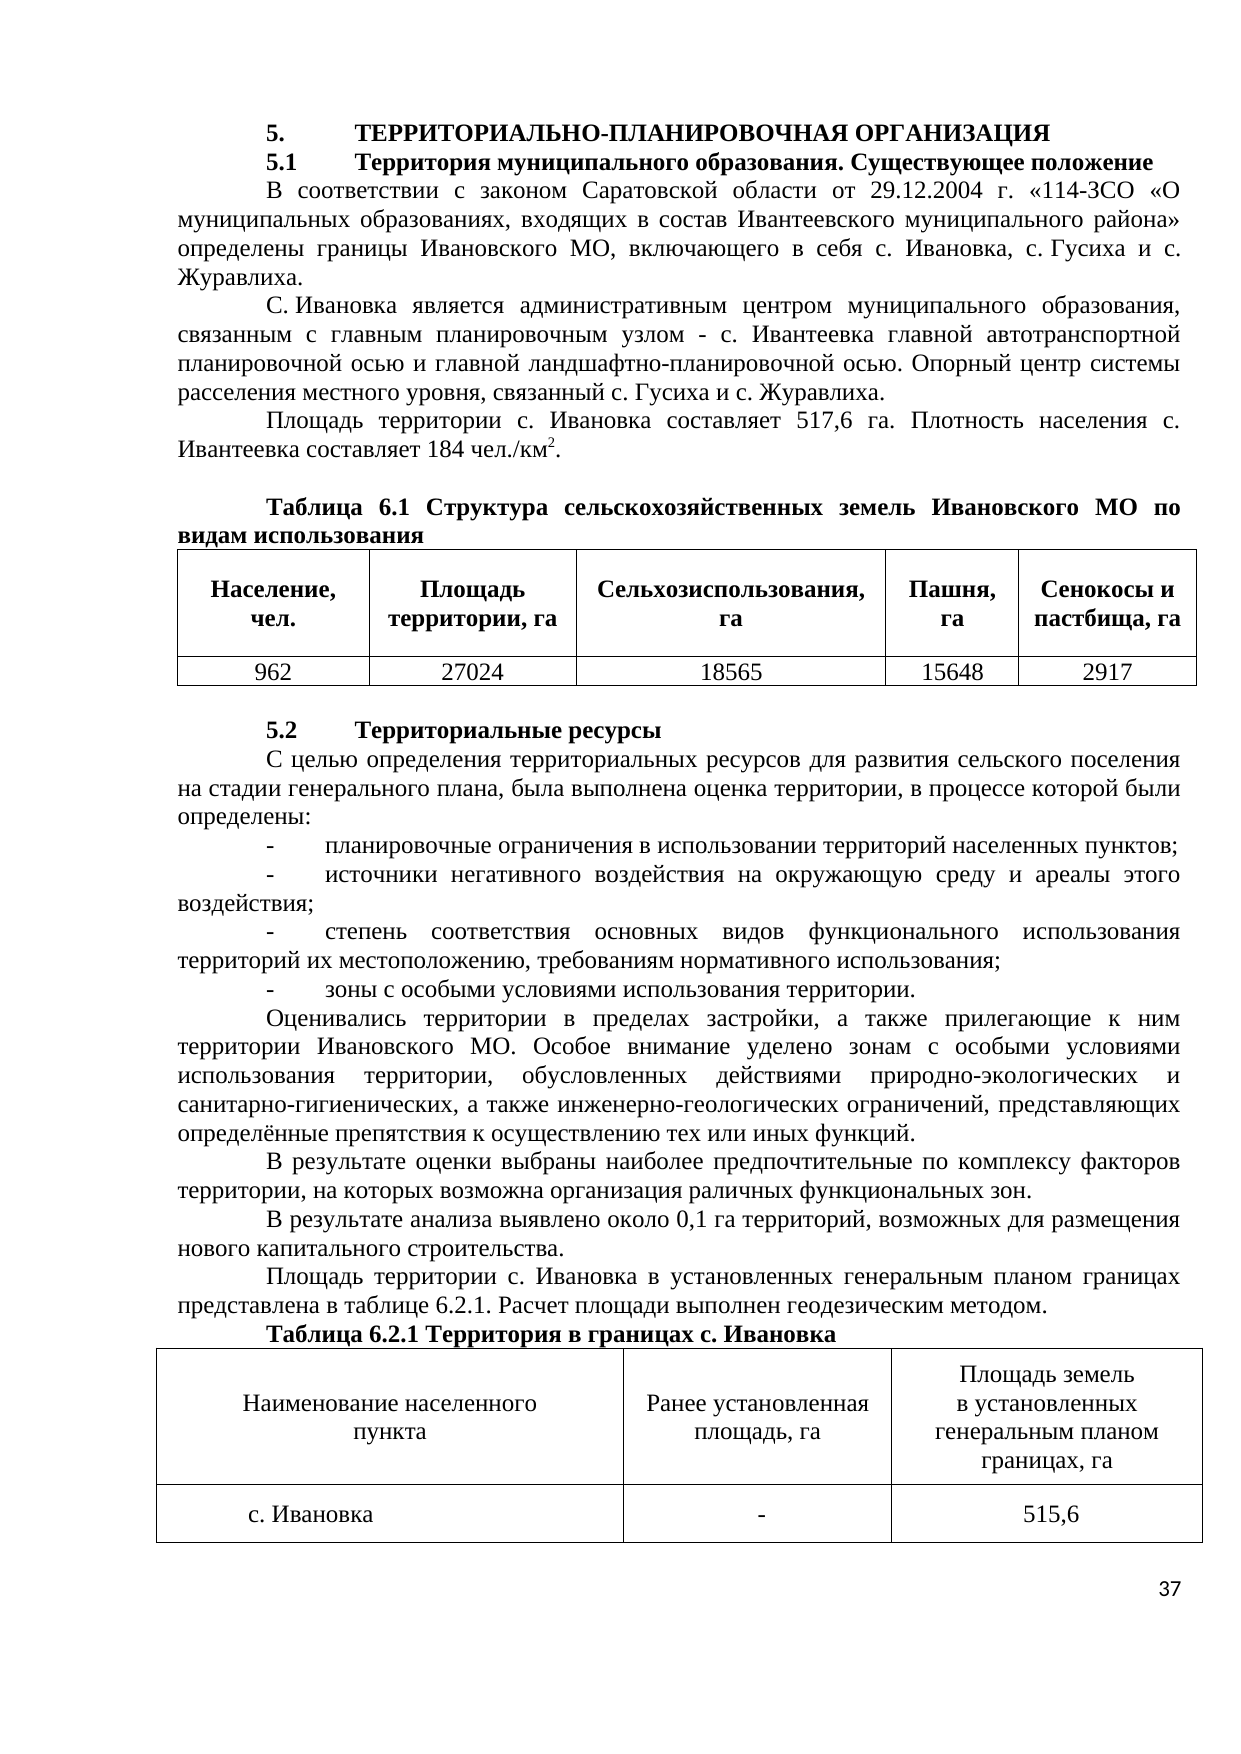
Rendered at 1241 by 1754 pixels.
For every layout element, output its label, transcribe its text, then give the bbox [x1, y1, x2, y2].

list В соответствии с законом Саратовской области от 29.12.2004 г. «114-ЗСО «О муниципальных образованиях, входящих в состав Ивантеевского муниципального района» определены границы Ивановского МО, включающего в себя с. Ивановка, с. Гусиха и с. Журавлиха. [177, 176, 1181, 291]
table_header Площадь территории, га [370, 550, 576, 656]
list Территория муниципального образования. Существующее положение [177, 147, 1181, 176]
list С. Ивановка является административным центром муниципального образования, связанным с главным планировочным узлом - с. Ивантеевка главной автотранспортной планировочной осью и главной ландшафтно-планировочной осью. Опорный центр системы расселения местного уровня, связанный с. Гусиха и с. Журавлиха. [177, 291, 1181, 406]
table_cell 515,6 [892, 1485, 1202, 1542]
table_cell - [624, 1485, 891, 1542]
text - планировочные ограничения в использовании территорий населенных пунктов; [177, 830, 1181, 859]
table_cell с. Ивановка [157, 1485, 623, 1542]
list Таблица 6.1 Структура сельскохозяйственных земель Ивановского МО по видам использования [177, 492, 1181, 549]
table_cell 15648 [886, 657, 1018, 685]
table_header Население, чел. [178, 550, 369, 656]
table_cell 2917 [1019, 657, 1196, 685]
table_header Сенокосы и пастбища, га [1019, 550, 1196, 656]
list Территориальные ресурсы [177, 715, 1181, 744]
table_header Площадь земель в установленных генеральным планом границах, га [892, 1349, 1202, 1484]
list ТЕРРИТОРИАЛЬНО-ПЛАНИРОВОЧНАЯ ОРГАНИЗАЦИЯ [177, 118, 1181, 147]
table_header Пашня, га [886, 550, 1018, 656]
list Площадь территории с. Ивановка составляет 517,6 га. Плотность населения с. Ивантеевка составляет 184 чел./км2. [177, 406, 1181, 463]
text - степень соответствия основных видов функционального использования территорий их местоположению, требованиям нормативного использования; [177, 916, 1181, 974]
text Таблица 6.2.1 Территория в границах с. Ивановка [177, 1319, 1181, 1348]
table_cell 18565 [577, 657, 885, 685]
text Площадь территории с. Ивановка в установленных генеральным планом границах представлена в таблице 6.2.1. Расчет площади выполнен геодезическим методом. [177, 1261, 1181, 1319]
table_cell 27024 [370, 657, 576, 685]
text - источники негативного воздействия на окружающую среду и ареалы этого воздействия; [177, 859, 1181, 916]
table_header Ранее установленная площадь, га [624, 1349, 891, 1484]
text В результате оценки выбраны наиболее предпочтительные по комплексу факторов территории, на которых возможна организация раличных функциональных зон. [177, 1146, 1181, 1204]
text - зоны с особыми условиями использования территории. [177, 974, 1181, 1003]
text С целью определения территориальных ресурсов для развития сельского поселения на стадии генерального плана, была выполнена оценка территории, в процессе которой были определены: [177, 744, 1181, 830]
table_cell 962 [178, 657, 369, 685]
table_header Наименование населенного пункта [157, 1349, 623, 1484]
text В результате анализа выявлено около 0,1 га территорий, возможных для размещения нового капитального строительства. [177, 1204, 1181, 1261]
text Оценивались территории в пределах застройки, а также прилегающие к ним территории Ивановского МО. Особое внимание уделено зонам с особыми условиями использования территории, обусловленных действиями природно-экологических и санитарно-гигиенических, а также инженерно-геологических ограничений, представляющих определённые препятствия к осуществлению тех или иных функций. [177, 1003, 1181, 1146]
table_header Сельхозиспользования, га [577, 550, 885, 656]
